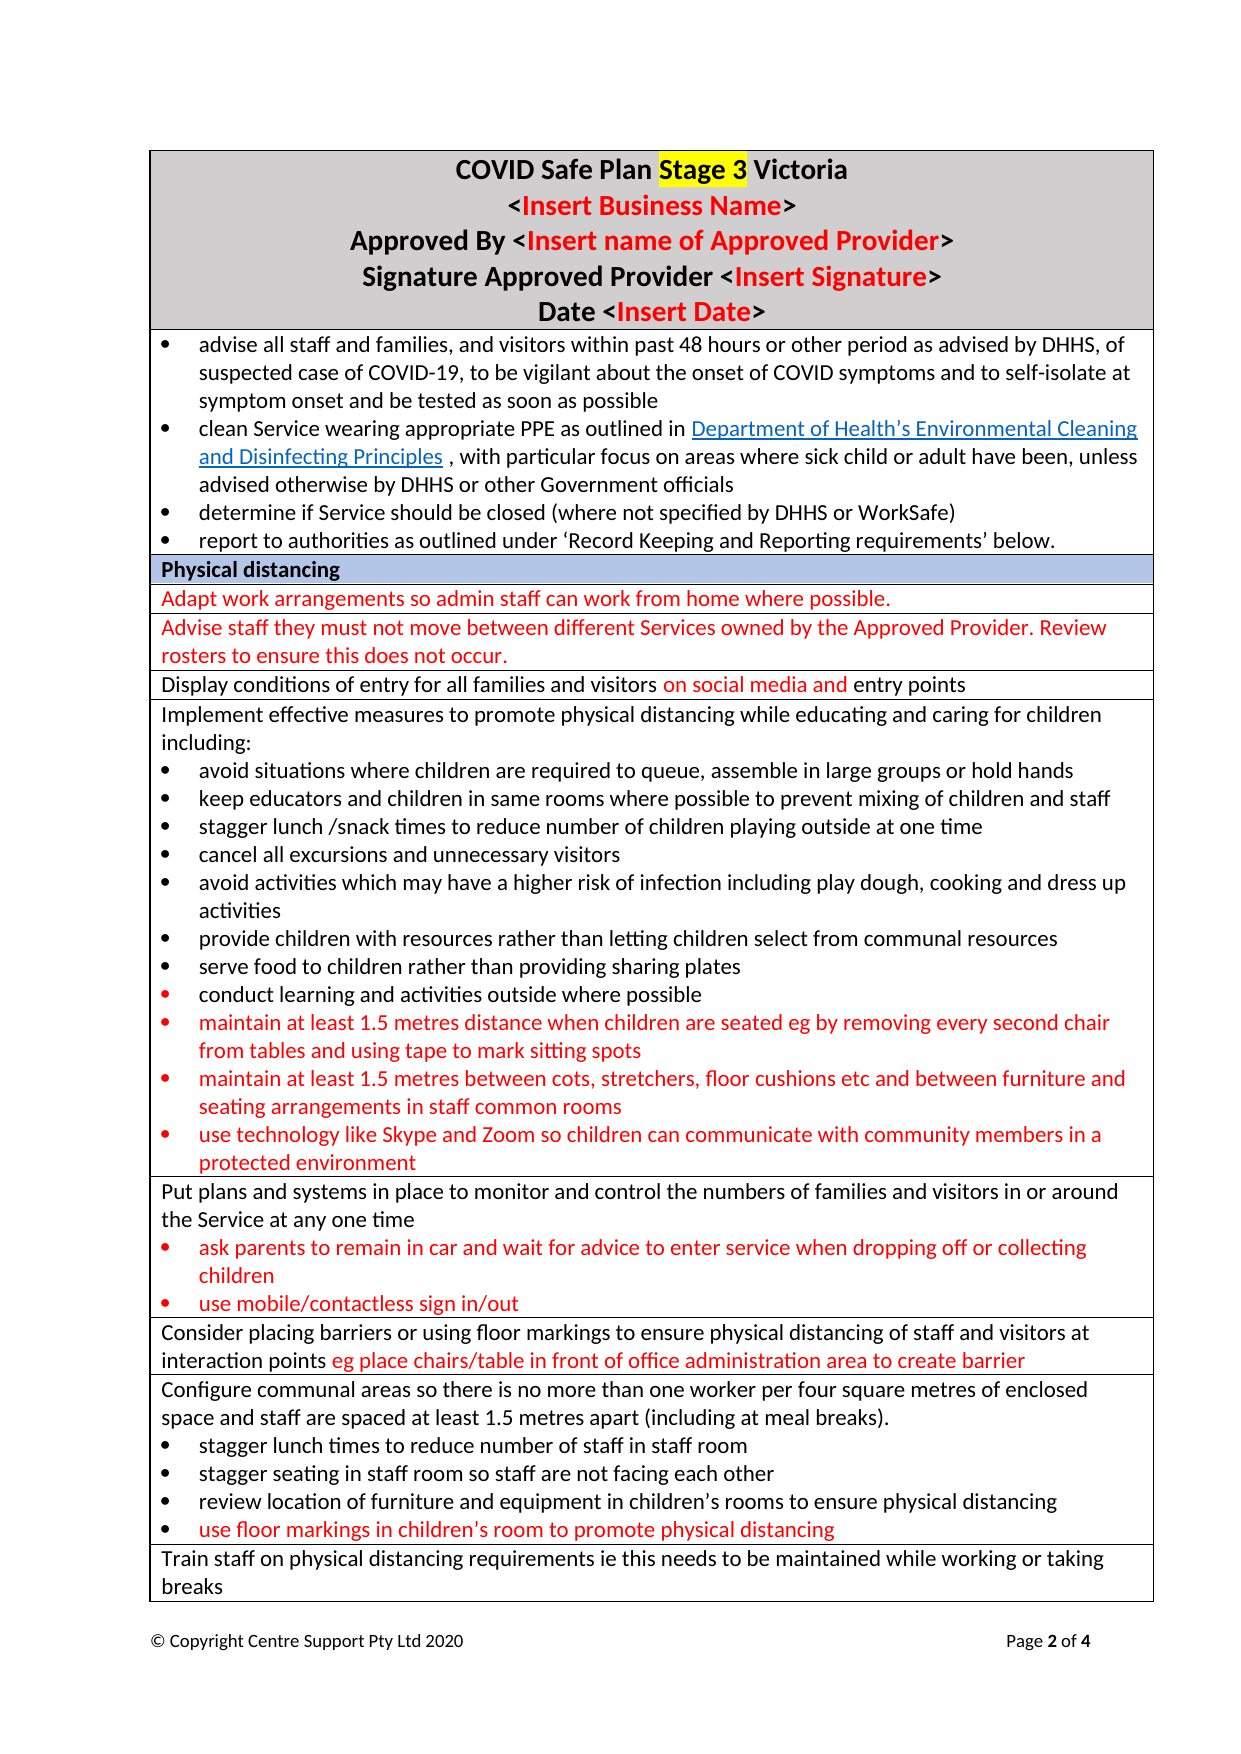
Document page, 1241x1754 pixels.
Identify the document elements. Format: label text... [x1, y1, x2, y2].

table_cell Configure communal areas so there is no more than one worker per four square metres of enclosed space and staff are spaced at least 1.5 metres apart (including at meal breaks). stagger lunch times to reduce number of staff in staff room stagger seating in staff room so staff are not facing each other review location of furniture and equipment in children’s rooms to ensure physical distancing use floor markings in children’s room to promote physical distancing [151, 1375, 1153, 1543]
table_cell Advise staff they must not move between different Services owned by the Approved Provider. Review rosters to ensure this does not occur. [151, 614, 1153, 669]
table_cell Adapt work arrangements so admin staff can work from home where possible. [151, 585, 1153, 612]
table_cell Physical distancing [151, 555, 1153, 583]
table_header COVID Safe Plan Stage 3 Victoria <Insert Business Name> Approved By <Insert name of Approved Provider> Signature Approved Provider <Insert Signature> Date <Insert Date> [151, 151, 1153, 329]
table_cell Train staff on physical distancing requirements ie this needs to be maintained while working or taking breaks [151, 1545, 1153, 1601]
table_cell Display conditions of entry for all families and visitors on social media and entry points [151, 671, 1153, 699]
table_cell Consider placing barriers or using floor markings to ensure physical distancing of staff and visitors at interaction points eg place chairs/table in front of office administration area to create barrier [151, 1318, 1153, 1374]
table_cell Put plans and systems in place to monitor and control the numbers of families and visitors in or around the Service at any one time ask parents to remain in car and wait for advice to enter service when dropping off or collecting children use mobile/contactless sign in/out [151, 1177, 1153, 1317]
table_cell Implement effective measures to promote physical distancing while educating and caring for children including: avoid situations where children are required to queue, assemble in large groups or hold hands keep educators and children in same rooms where possible to prevent mixing of children and staff stagger lunch /snack times to reduce number of children playing outside at one time cancel all excursions and unnecessary visitors avoid activities which may have a higher risk of infection including play dough, cooking and dress up activities provide children with resources rather than letting children select from communal resources serve food to children rather than providing sharing plates conduct learning and activities outside where possible maintain at least 1.5 metres distance when children are seated eg by removing every second chair from tables and using tape to mark sitting spots maintain at least 1.5 metres between cots, stretchers, floor cushions etc and between furniture and seating arrangements in staff common rooms use technology like Skype and Zoom so children can communicate with community members in a protected environment [151, 700, 1153, 1176]
